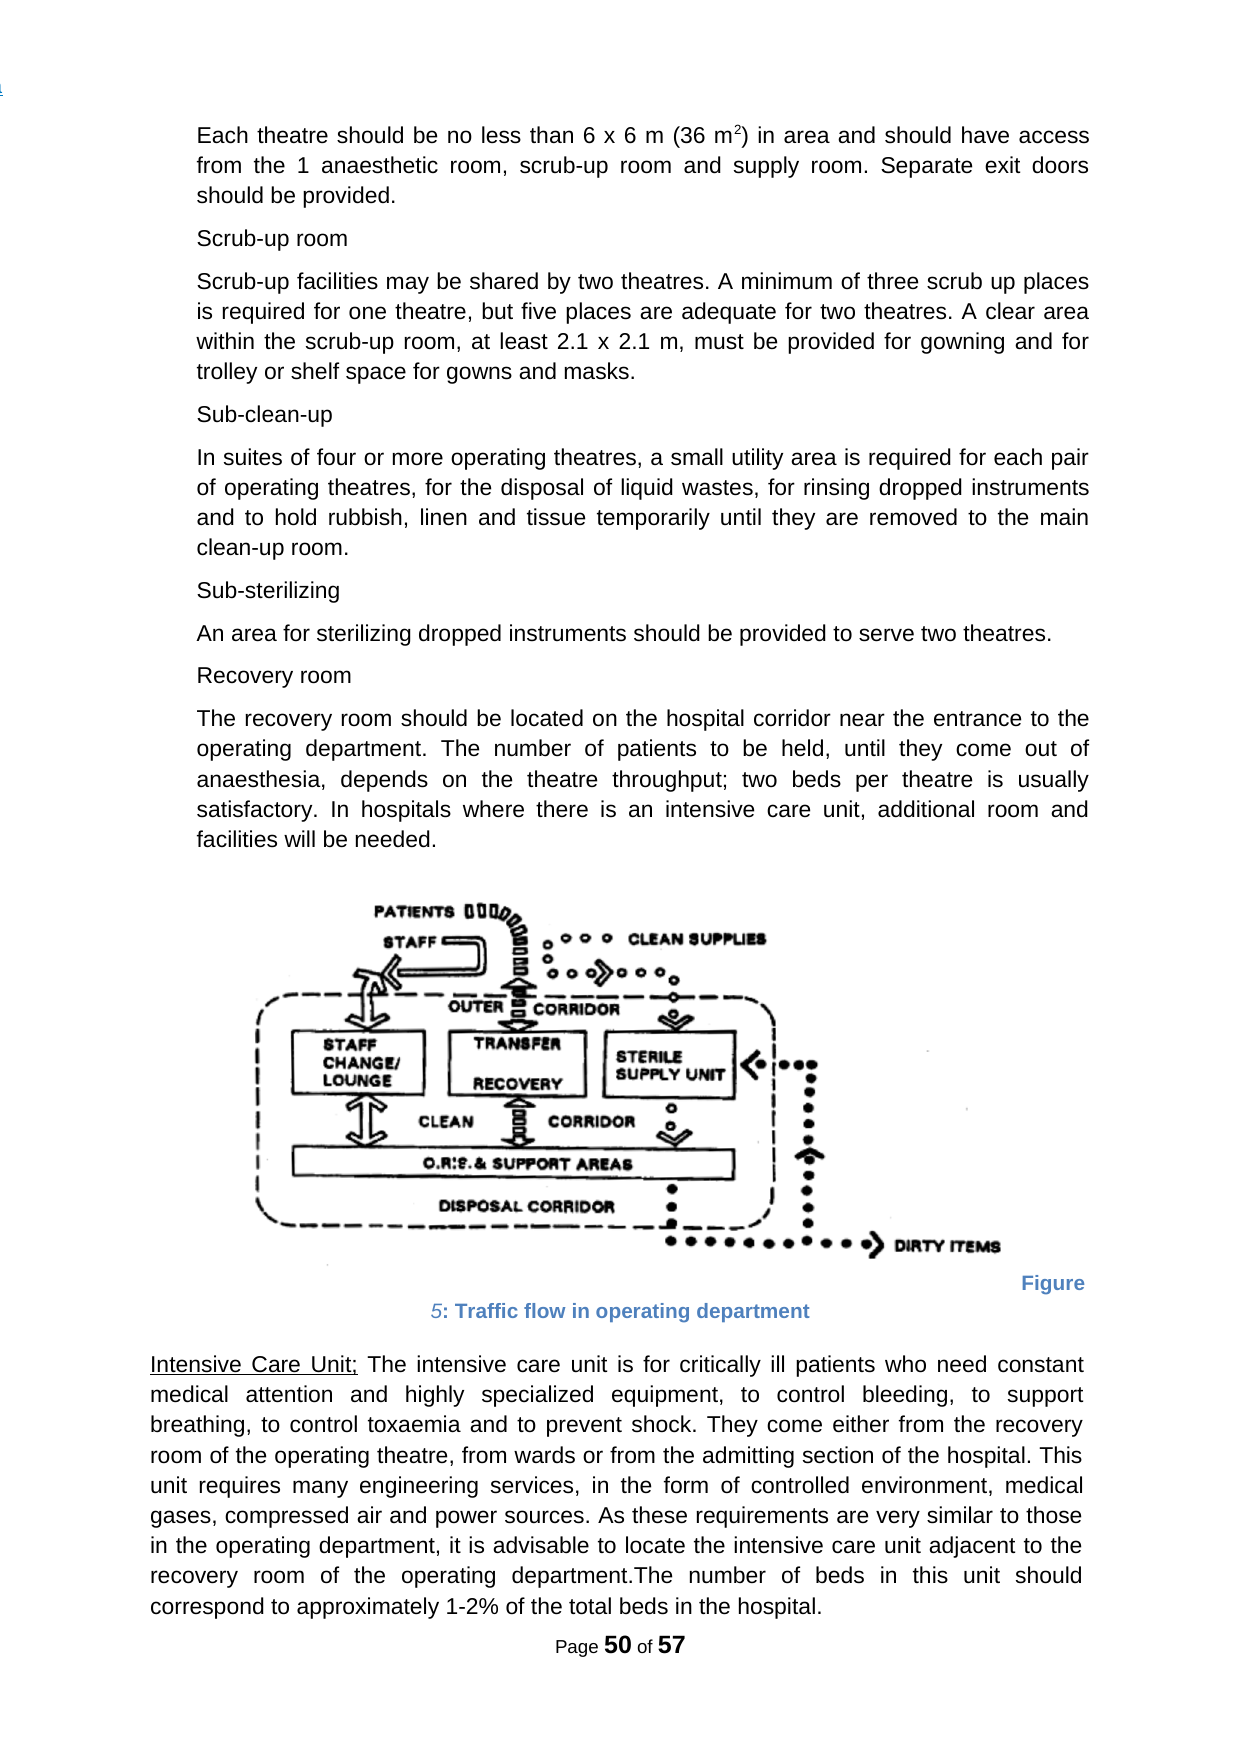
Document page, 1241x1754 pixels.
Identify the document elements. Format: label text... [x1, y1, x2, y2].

text Sub-sterilizing [196, 577, 1090, 603]
text Scrub-up room [196, 225, 1090, 251]
text Recovery room [196, 662, 1090, 689]
text Figure 5: Traffic flow in operating department [150, 869, 1090, 1322]
list Intensive Care Unit; The intensive care unit is for critically ill patients who need constant medical attention and highly specialized equipment, to control bleeding, to support breathing, to control toxaemia and to prevent shock. They come either from the recovery room of the operating theatre, from wards or from the admitting section of the hospital. This unit requires many engineering services, in the form of controlled environment, medical gases, compressed air and power sources. As these requirements are very similar to those in the operating department, it is advisable to locate the intensive care unit adjacent to the recovery room of the operating department.The number of beds in this unit should correspond to approximately 1-2% of the total beds in the hospital. [150, 1351, 1084, 1619]
text The recovery room should be located on the hospital corridor near the entrance to the operating department. The number of patients to be held, until they come out of anaesthesia, depends on the theatre throughput; two beds per theatre is usually satisfactory. In hospitals where there is an intensive care unit, additional room and facilities will be needed. [196, 705, 1090, 852]
text An area for sterilizing dropped instruments should be provided to serve two theatres. [196, 620, 1090, 646]
text In suites of four or more operating theatres, a small utility area is required for each pair of operating theatres, for the disposal of liquid wastes, for rinsing dropped instruments and to hold rubbish, linen and tissue temporarily until they are removed to the main clean-up room. [196, 444, 1090, 561]
text Sub-clean-up [196, 401, 1090, 427]
text Each theatre should be no less than 6 x 6 m (36 m2) in area and should have access from the 1 anaesthetic room, scrub-up room and supply room. Separate exit doors should be provided. [196, 122, 1090, 208]
text Scrub-up facilities may be shared by two theatres. A minimum of three scrub up places is required for one theatre, but five places are adequate for two theatres. A clear area within the scrub-up room, at least 2.1 x 2.1 m, must be provided for gowning and for trolley or shelf space for gowns and masks. [196, 268, 1090, 384]
